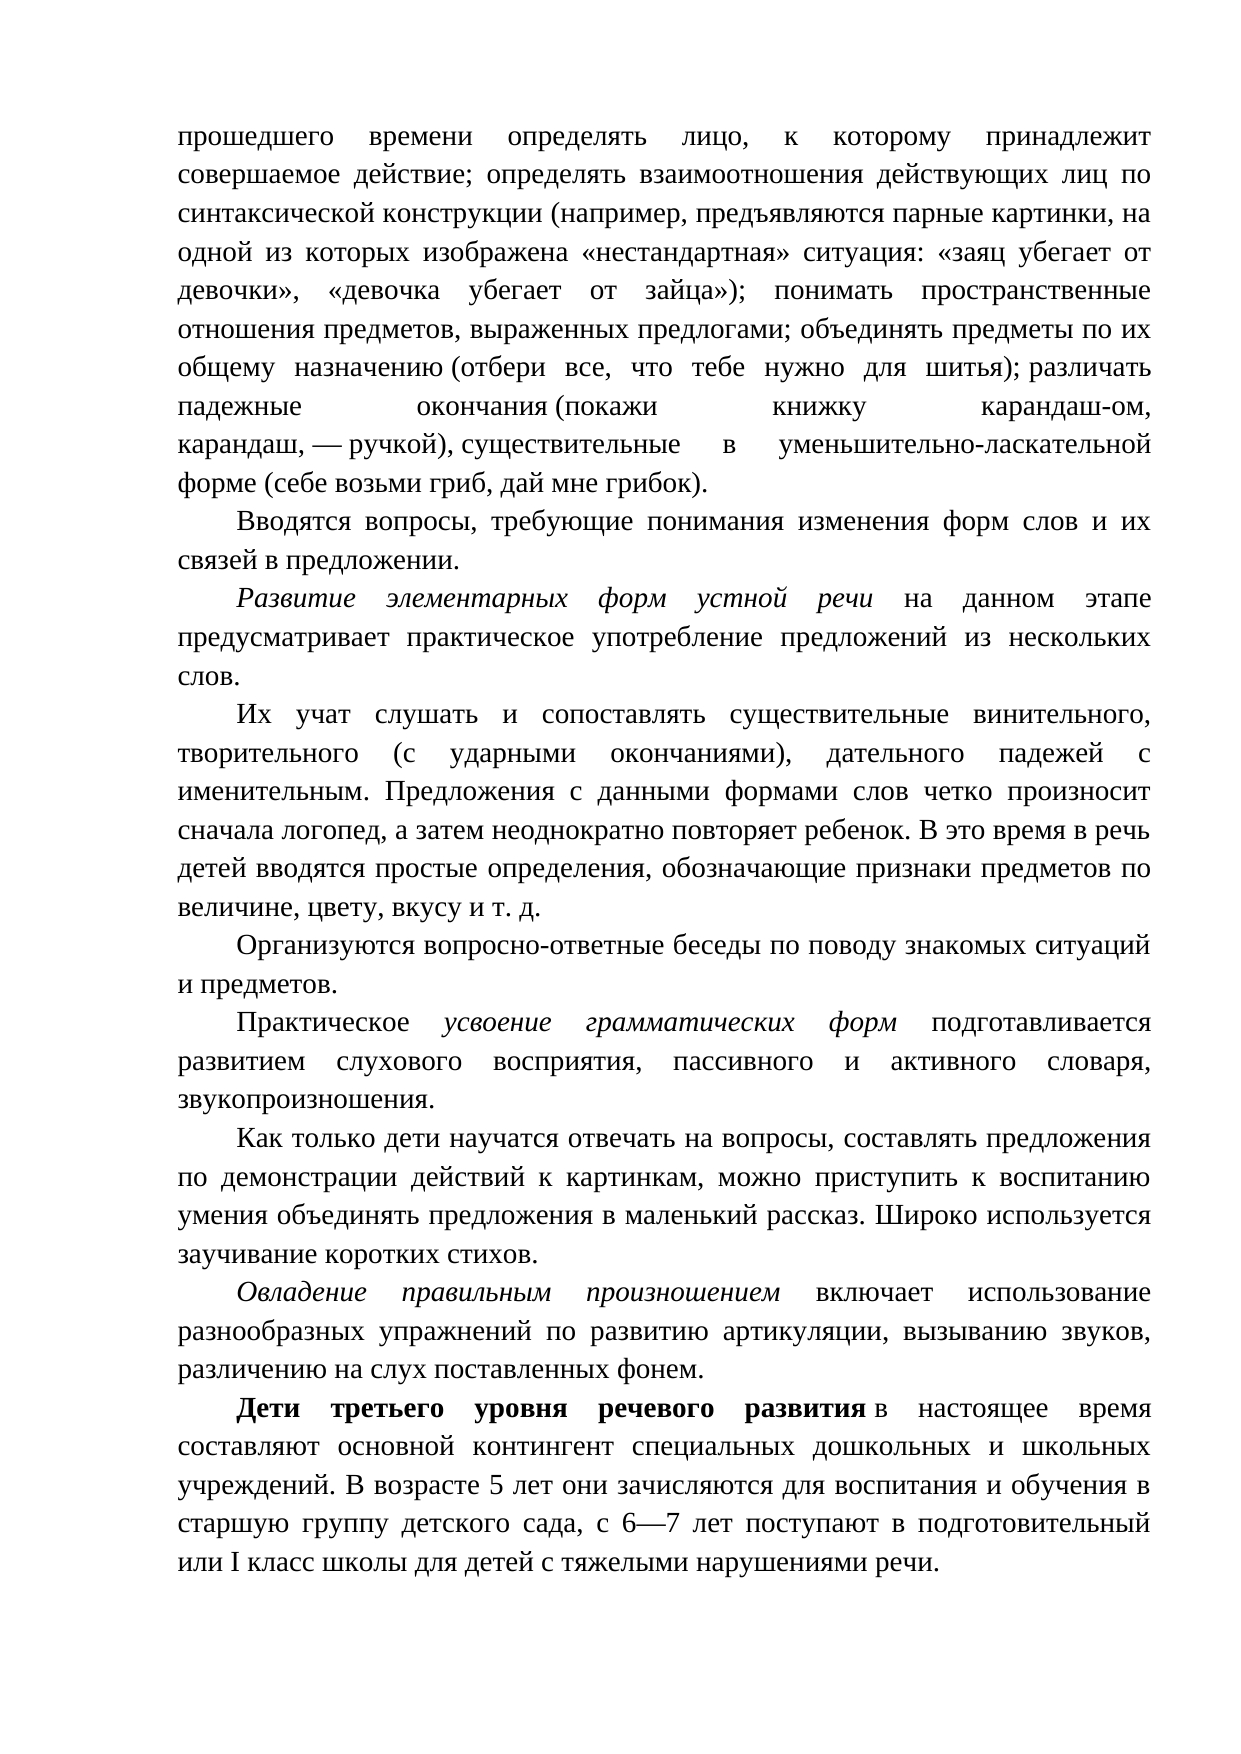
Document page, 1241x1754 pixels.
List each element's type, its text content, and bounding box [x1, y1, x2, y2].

text Вводятся вопросы, требующие понимания изменения форм слов и их связей в предложении. [177, 503, 1152, 576]
text Организуются вопросно-ответные беседы по поводу знакомых ситуаций и предметов. [177, 927, 1152, 999]
text Практическое усвоение грамматических форм подготавливается развитием слухового восприятия, пассивного и активного словаря, звукопроизношения. [177, 1004, 1152, 1115]
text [177, 118, 1152, 498]
text Дети третьего уровня речевого развития в настоящее время составляют основной контингент специальных дошкольных и школьных учреждений. В возрасте 5 лет они зачисляются для воспитания и обучения в старшую группу детского сада, с 6—7 лет поступают в подготовительный или I класс школы для детей с тяжелыми нарушениями речи. [177, 1390, 1152, 1578]
text Как только дети научатся отвечать на вопросы, составлять предложения по демонстрации действий к картинкам, можно приступить к воспитанию умения объединять предложения в маленький рассказ. Широко используется заучивание коротких стихов. [177, 1120, 1152, 1269]
text Их учат слушать и сопоставлять существительные винительного, творительного (с ударными окончаниями), дательного падежей с именительным. Предложения с данными формами слов четко произносит сначала логопед, а затем неоднократно повторяет ребенок. В это время в речь детей вводятся простые определения, обозначающие признаки предметов по величине, цвету, вкусу и т. д. [177, 696, 1152, 922]
text Развитие элементарных форм устной речи на данном этапе предусматривает практическое употребление предложений из нескольких слов. [177, 581, 1152, 691]
text Овладение правильным произношением включает использование разнообразных упражнений по развитию артикуляции, вызыванию звуков, различению на слух поставленных фонем. [177, 1274, 1152, 1385]
